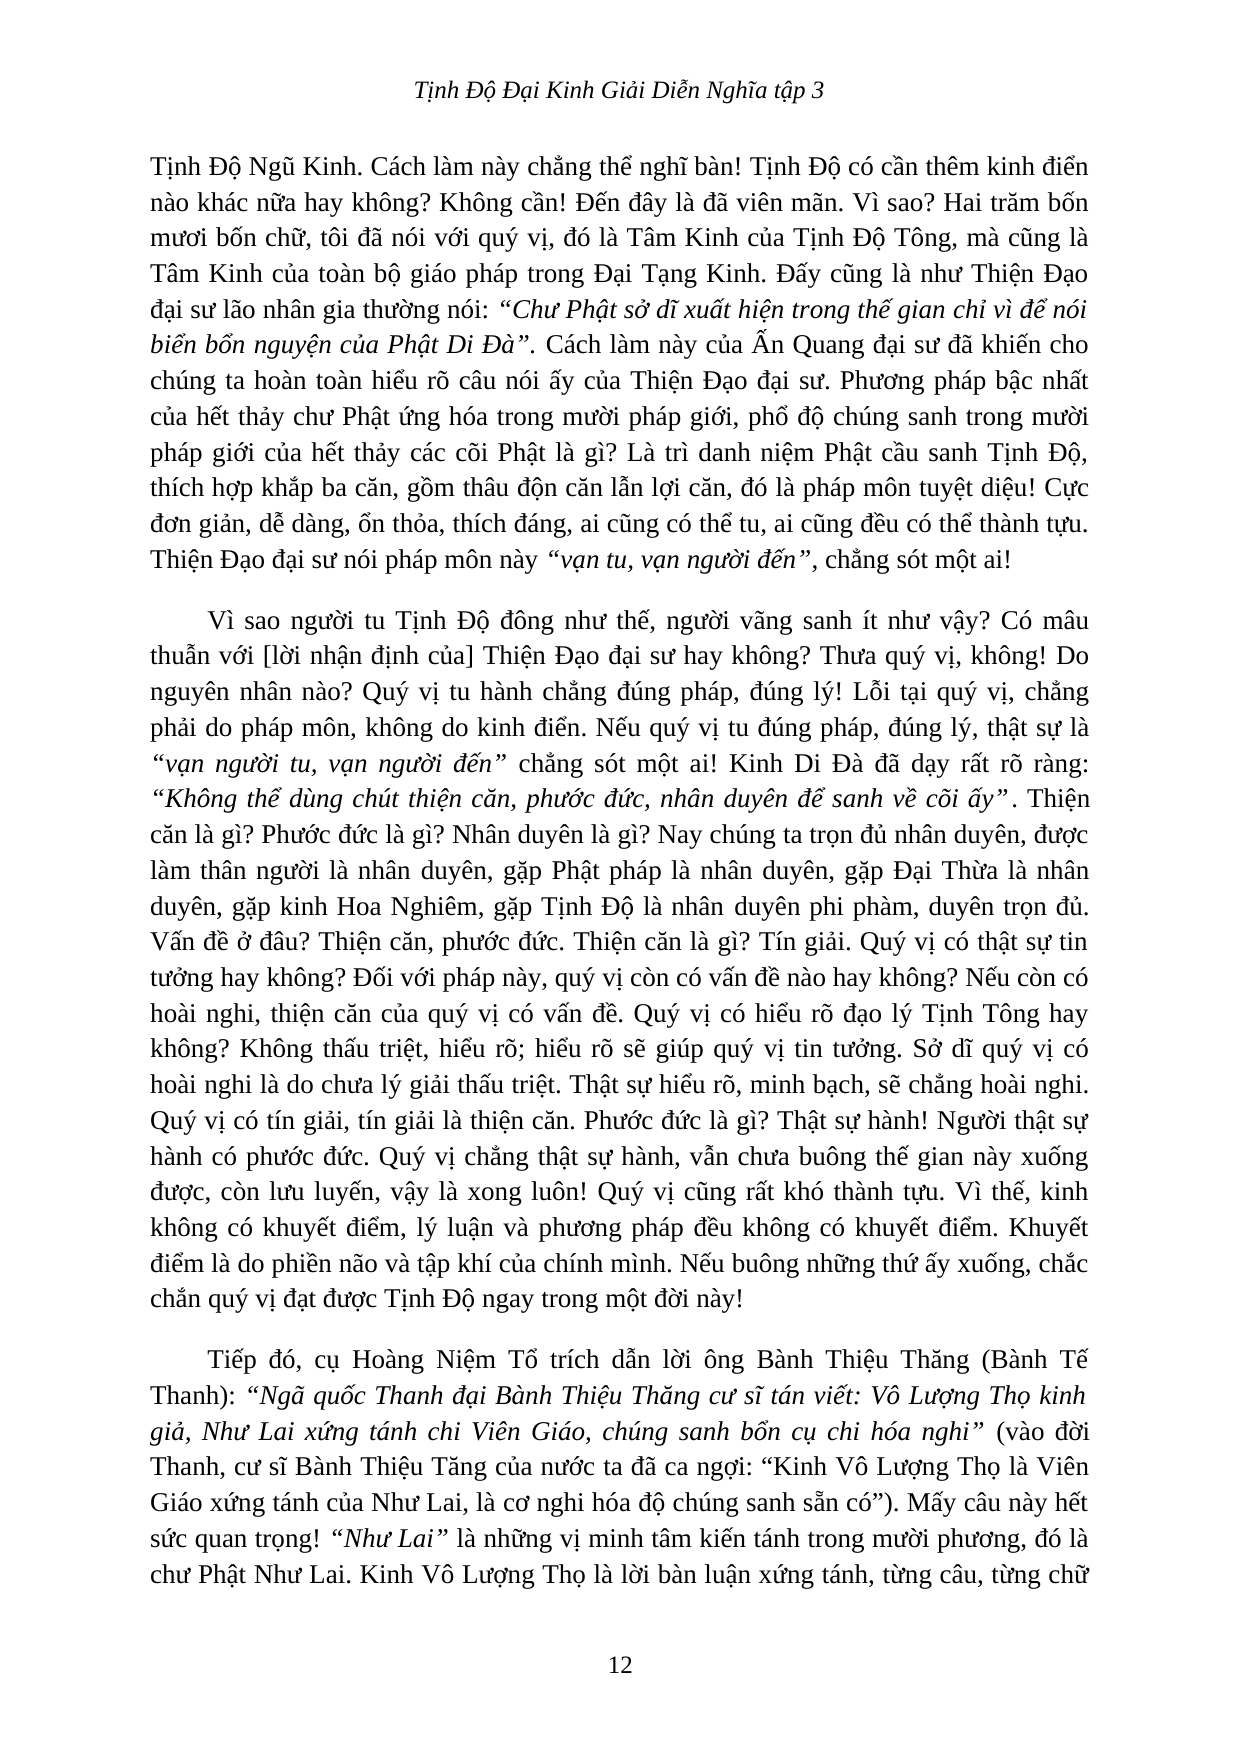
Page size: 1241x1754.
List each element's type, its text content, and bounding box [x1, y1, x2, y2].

text Vì sao người tu Tịnh Độ đông như thế, người vãng sanh ít như vậy? Có mâu thuẫn với [lời nhận định của] Thiện Đạo đại sư hay không? Thưa quý vị, không! Do nguyên nhân nào? Quý vị tu hành chẳng đúng pháp, đúng lý! Lỗi tại quý vị, chẳng phải do pháp môn, không do kinh điển. Nếu quý vị tu đúng pháp, đúng lý, thật sự là “vạn người tu, vạn người đến” chẳng sót một ai! Kinh Di Đà đã dạy rất rõ ràng: “Không thể dùng chút thiện căn, phước đức, nhân duyên để sanh về cõi ấy”. Thiện căn là gì? Phước đức là gì? Nhân duyên là gì? Nay chúng ta trọn đủ nhân duyên, được làm thân người là nhân duyên, gặp Phật pháp là nhân duyên, gặp Đại Thừa là nhân duyên, gặp kinh Hoa Nghiêm, gặp Tịnh Độ là nhân duyên phi phàm, duyên trọn đủ. Vấn đề ở đâu? Thiện căn, phước đức. Thiện căn là gì? Tín giải. Quý vị có thật sự tin tưởng hay không? Đối với pháp này, quý vị còn có vấn đề nào hay không? Nếu còn có hoài nghi, thiện căn của quý vị có vấn đề. Quý vị có hiểu rõ đạo lý Tịnh Tông hay không? Không thấu triệt, hiểu rõ; hiểu rõ sẽ giúp quý vị tin tưởng. Sở dĩ quý vị có hoài nghi là do chưa lý giải thấu triệt. Thật sự hiểu rõ, minh bạch, sẽ chẳng hoài nghi. Quý vị có tín giải, tín giải là thiện căn. Phước đức là gì? Thật sự hành! Người thật sự hành có phước đức. Quý vị chẳng thật sự hành, vẫn chưa buông thế gian này xuống được, còn lưu luyến, vậy là xong luôn! Quý vị cũng rất khó thành tựu. Vì thế, kinh không có khuyết điểm, lý luận và phương pháp đều không có khuyết điểm. Khuyết điểm là do phiền não và tập khí của chính mình. Nếu buông những thứ ấy xuống, chắc chắn quý vị đạt được Tịnh Độ ngay trong một đời này! [150, 604, 1090, 1314]
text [150, 1343, 1090, 1589]
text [150, 150, 1090, 574]
